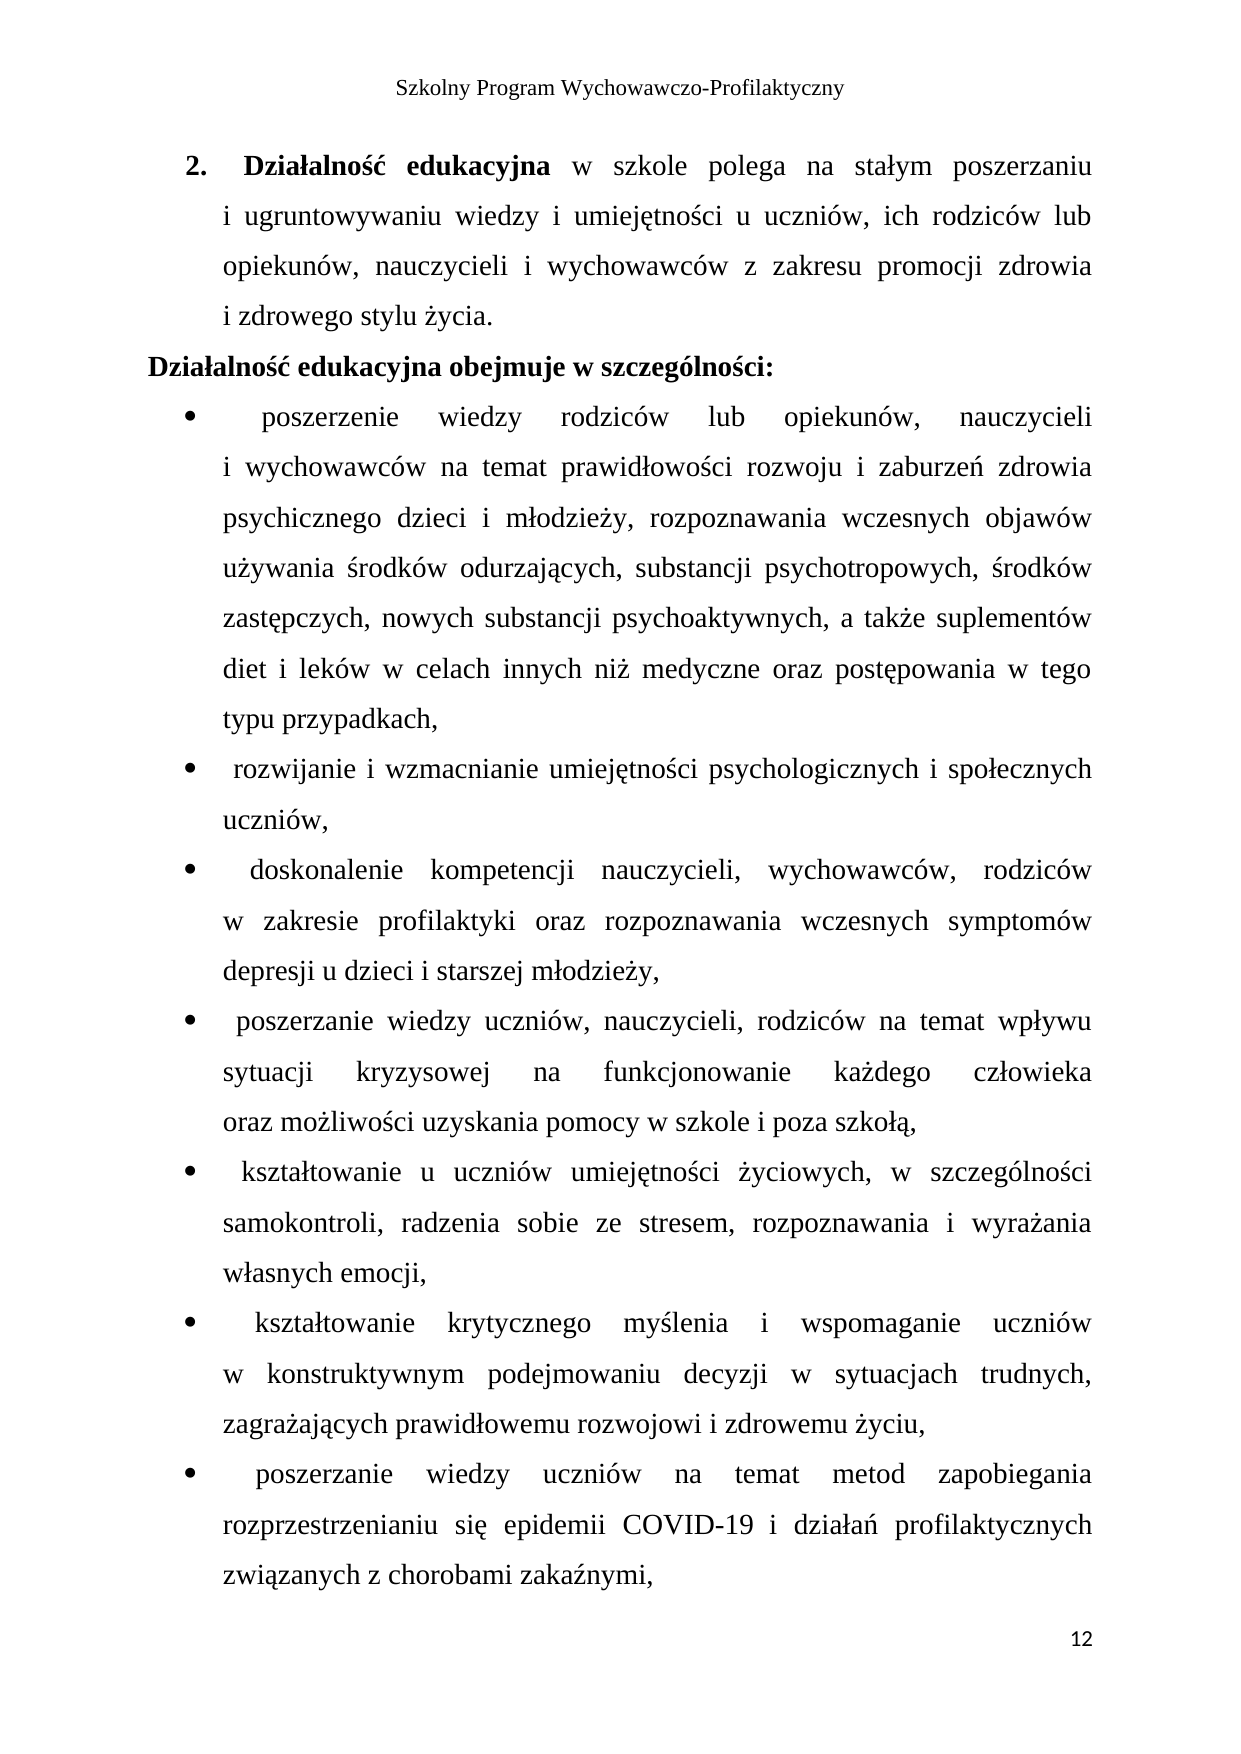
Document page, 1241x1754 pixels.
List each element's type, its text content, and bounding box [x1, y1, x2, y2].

list poszerzenie wiedzy rodziców lub opiekunów, nauczycieli i wychowawców na temat prawidłowości rozwoju i zaburzeń zdrowia psychicznego dzieci i młodzieży, rozpoznawania wczesnych objawów używania środków odurzających, substancji psychotropowych, środków zastępczych, nowych substancji psychoaktywnych, a także suplementów diet i leków w celach innych niż medyczne oraz postępowania w tego typu przypadkach, [185, 399, 1093, 735]
list kształtowanie krytycznego myślenia i wspomaganie uczniów w konstruktywnym podejmowaniu decyzji w sytuacjach trudnych, zagrażających prawidłowemu rozwojowi i zdrowemu życiu, [185, 1305, 1093, 1439]
list doskonalenie kompetencji nauczycieli, wychowawców, rodziców w zakresie profilaktyki oraz rozpoznawania wczesnych symptomów depresji u dzieci i starszej młodzieży, [185, 852, 1093, 986]
list poszerzanie wiedzy uczniów, nauczycieli, rodziców na temat wpływu sytuacji kryzysowej na funkcjonowanie każdego człowieka oraz możliwości uzyskania pomocy w szkole i poza szkołą, [185, 1003, 1093, 1137]
list poszerzanie wiedzy uczniów na temat metod zapobiegania rozprzestrzenianiu się epidemii COVID-19 i działań profilaktycznych związanych z chorobami zakaźnymi, [185, 1456, 1093, 1591]
text Działalność edukacyjna obejmuje w szczególności: [148, 349, 1093, 382]
list rozwijanie i wzmacnianie umiejętności psychologicznych i społecznych uczniów, [185, 751, 1093, 835]
list Działalność edukacyjna w szkole polega na stałym poszerzaniu i ugruntowywaniu wiedzy i umiejętności u uczniów, ich rodziców lub opiekunów, nauczycieli i wychowawców z zakresu promocji zdrowia i zdrowego stylu życia. [185, 148, 1093, 332]
list kształtowanie u uczniów umiejętności życiowych, w szczególności samokontroli, radzenia sobie ze stresem, rozpoznawania i wyrażania własnych emocji, [185, 1154, 1093, 1288]
